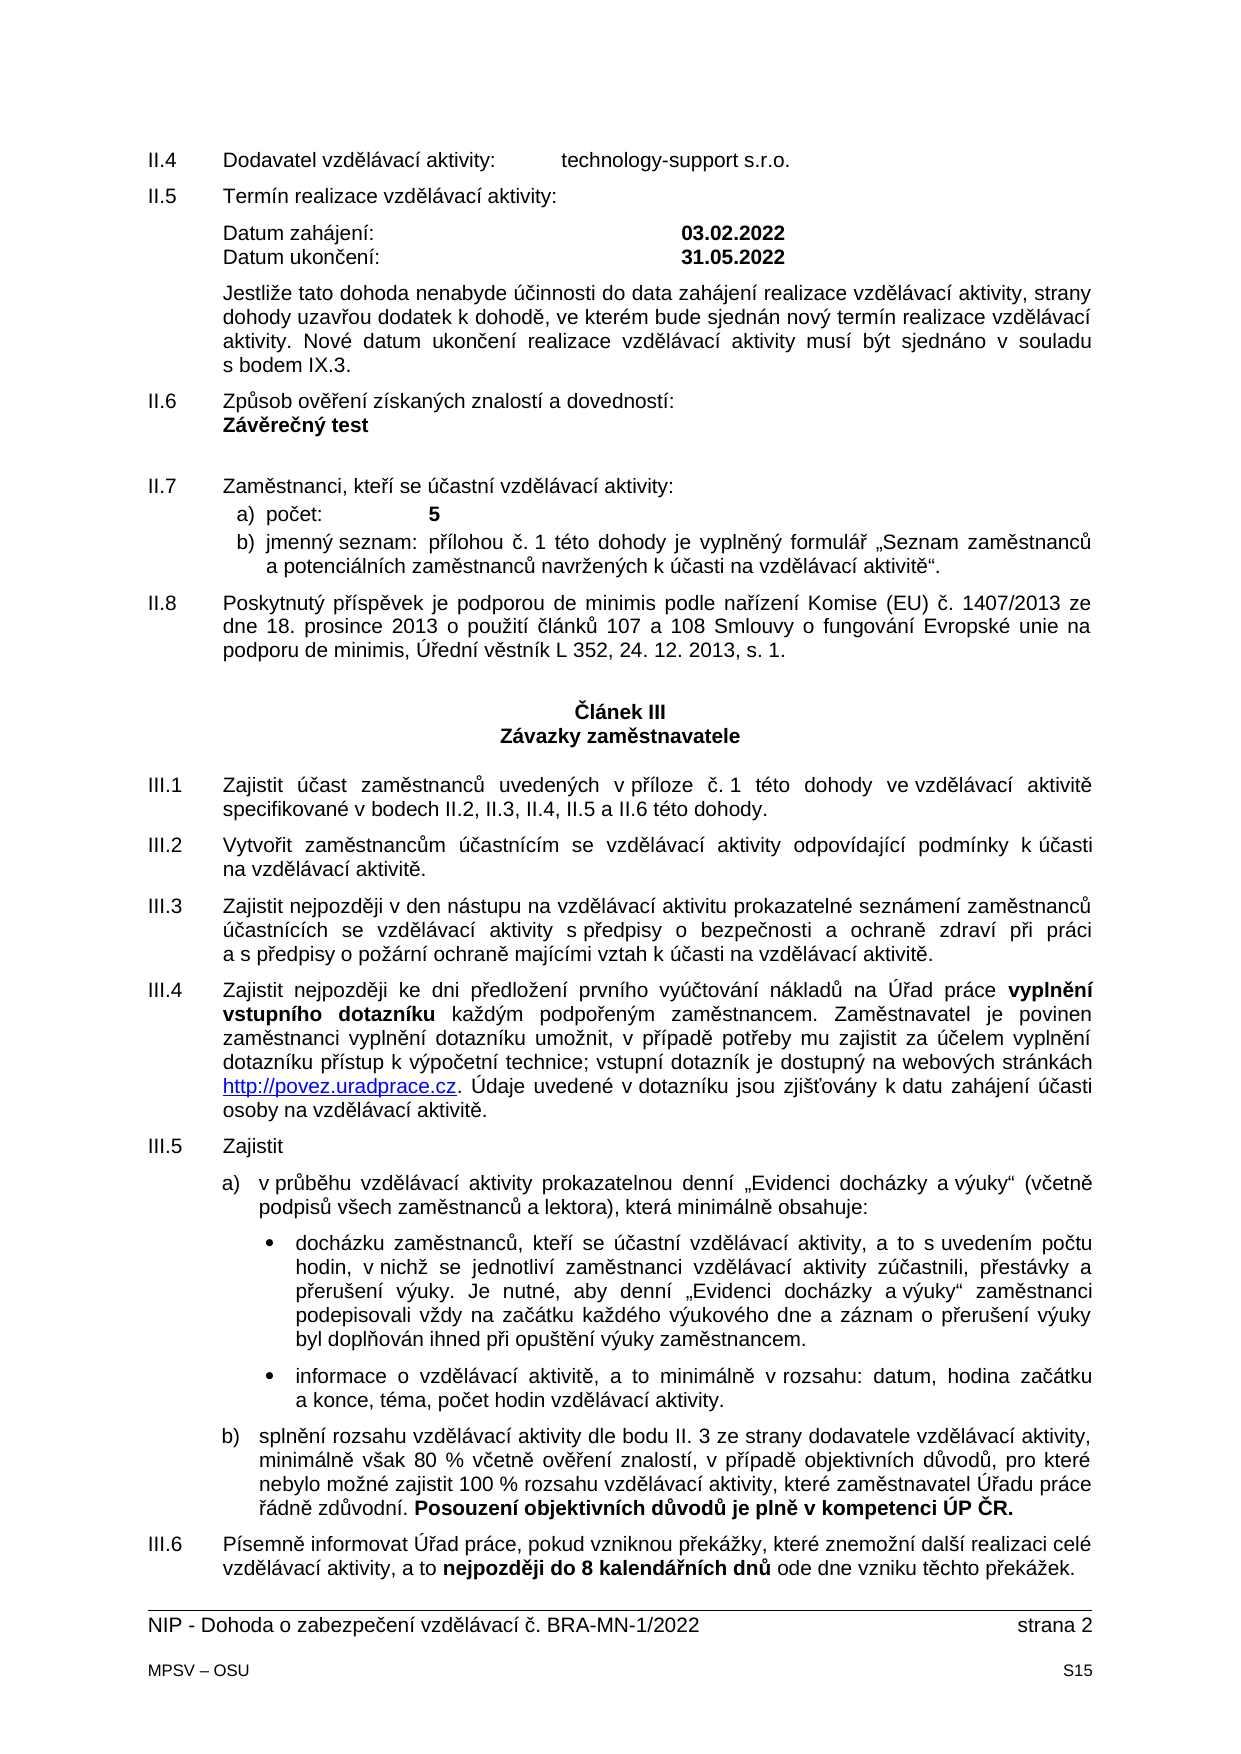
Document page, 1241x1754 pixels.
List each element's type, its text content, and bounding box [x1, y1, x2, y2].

list Písemně informovat Úřad práce, pokud vzniknou překážky, které znemožní další realizaci celé vzdělávací aktivity, a to nejpozději do 8 kalendářních dnů ode dne vzniku těchto překážek. [148, 1532, 1092, 1580]
text Termín realizace vzdělávací aktivity: [148, 184, 1092, 208]
list Zajistit nejpozději ke dni předložení prvního vyúčtování nákladů na Úřad práce vyplnění vstupního dotazníku každým podpořeným zaměstnancem. Zaměstnavatel je povinen zaměstnanci vyplnění dotazníku umožnit, v případě potřeby mu zajistit za účelem vyplnění dotazníku přístup k výpočetní technice; vstupní dotazník je dostupný na webových stránkách http://povez.uradprace.cz. Údaje uvedené v dotazníku jsou zjišťovány k datu zahájení účasti osoby na vzdělávací aktivitě. [148, 978, 1092, 1122]
list Jestliže tato dohoda nenabyde účinnosti do data zahájení realizace vzdělávací aktivity, strany dohody uzavřou dodatek k dohodě, ve kterém bude sjednán nový termín realizace vzdělávací aktivity. Nové datum ukončení realizace vzdělávací aktivity musí být sjednáno v souladu s bodem IX.3. [223, 281, 1092, 377]
list informace o vzdělávací aktivitě, a to minimálně v rozsahu: datum, hodina začátku a konce, téma, počet hodin vzdělávací aktivity. [266, 1363, 1092, 1411]
list Vytvořit zaměstnancům účastnícím se vzdělávací aktivity odpovídající podmínky k účasti na vzdělávací aktivitě. [148, 833, 1092, 881]
text Závazky zaměstnavatele [148, 724, 1092, 748]
text Dodavatel vzdělávací aktivity: technology-support s.r.o. [148, 148, 1092, 172]
list jmenný seznam: přílohou č. 1 této dohody je vyplněný formulář „Seznam zaměstnanců a potenciálních zaměstnanců navržených k účasti na vzdělávací aktivitě“. [236, 530, 1092, 578]
list počet: 5 [236, 502, 1092, 526]
text Článek III [148, 700, 1092, 724]
list Zajistit účast zaměstnanců uvedených v příloze č. 1 této dohody ve vzdělávací aktivitě specifikované v bodech II.2, II.3, II.4, II.5 a II.6 této dohody. [148, 773, 1092, 821]
text Způsob ověření získaných znalostí a dovedností: Závěrečný test [148, 389, 1092, 461]
list docházku zaměstnanců, kteří se účastní vzdělávací aktivity, a to s uvedením počtu hodin, v nichž se jednotliví zaměstnanci vzdělávací aktivity zúčastnili, přestávky a přerušení výuky. Je nutné, aby denní „Evidenci docházky a výuky“ zaměstnanci podepisovali vždy na začátku každého výukového dne a záznam o přerušení výuky byl doplňován ihned při opuštění výuky zaměstnancem. [266, 1231, 1092, 1351]
list Datum zahájení: 03.02.2022 Datum ukončení: 31.05.2022 [223, 221, 1092, 268]
list v průběhu vzdělávací aktivity prokazatelnou denní „Evidenci docházky a výuky“ (včetně podpisů všech zaměstnanců a lektora), která minimálně obsahuje: [222, 1171, 1092, 1218]
list Zajistit nejpozději v den nástupu na vzdělávací aktivitu prokazatelné seznámení zaměstnanců účastnících se vzdělávací aktivity s předpisy o bezpečnosti a ochraně zdraví při práci a s předpisy o požární ochraně majícími vztah k účasti na vzdělávací aktivitě. [148, 893, 1092, 965]
text Poskytnutý příspěvek je podporou de minimis podle nařízení Komise (EU) č. 1407/2013 ze dne 18. prosince 2013 o použití článků 107 a 108 Smlouvy o fungování Evropské unie na podporu de minimis, Úřední věstník L 352, 24. 12. 2013, s. 1. [148, 590, 1092, 662]
text Zaměstnanci, kteří se účastní vzdělávací aktivity: [148, 474, 1092, 498]
list splnění rozsahu vzdělávací aktivity dle bodu II. 3 ze strany dodavatele vzdělávací aktivity, minimálně však 80 % včetně ověření znalostí, v případě objektivních důvodů, pro které nebylo možné zajistit 100 % rozsahu vzdělávací aktivity, které zaměstnavatel Úřadu práce řádně zdůvodní. Posouzení objektivních důvodů je plně v kompetenci ÚP ČR. [221, 1424, 1092, 1520]
list Zajistit [148, 1134, 1092, 1158]
